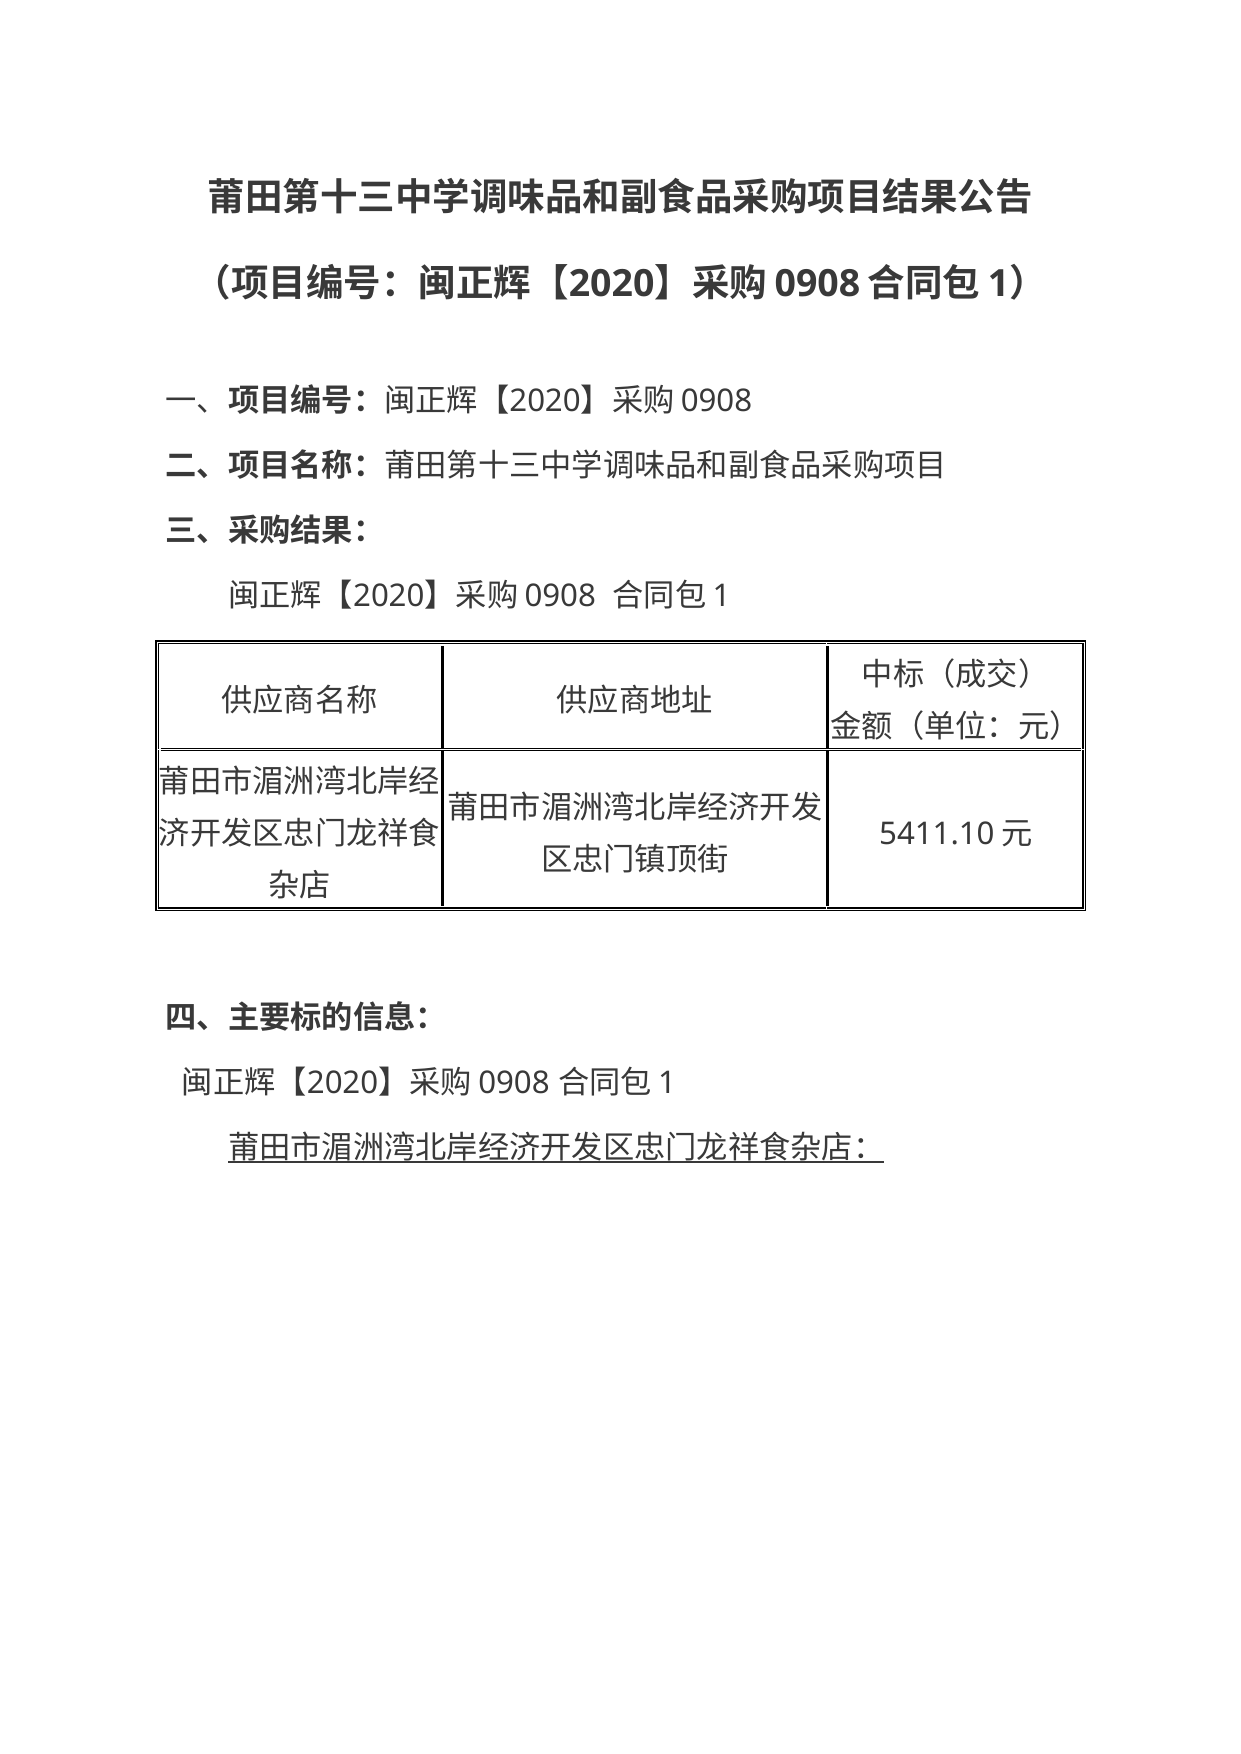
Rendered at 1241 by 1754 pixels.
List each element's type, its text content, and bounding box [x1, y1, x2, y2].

table_cell 5411.10元 [827, 748, 1084, 907]
table_cell 莆田市湄洲湾北岸经济开发区忠门龙祥食杂店 [157, 748, 442, 907]
list 闽正辉【2020】采购0908 合同包1 [165, 560, 1075, 625]
table_header 供应商地址 [442, 642, 827, 748]
text （项目编号：闽正辉【2020】采购0908合同包1） [165, 247, 1075, 345]
text 莆田市湄洲湾北岸经济开发区忠门龙祥食杂店： [165, 1113, 1075, 1178]
text 莆田第十三中学调味品和副食品采购项目结果公告 [165, 162, 1075, 227]
list 项目编号：闽正辉【2020】采购0908 [165, 365, 1075, 430]
table_cell 莆田市湄洲湾北岸经济开发区忠门镇顶街 [442, 751, 827, 907]
table_header 中标（成交） 金额（单位：元） [827, 644, 1082, 748]
list 项目名称：莆田第十三中学调味品和副食品采购项目 三、采购结果： [165, 430, 1075, 560]
table_header 供应商名称 [159, 644, 442, 748]
text 四、主要标的信息： 闽正辉【2020】采购0908 合同包1 [165, 983, 1075, 1113]
